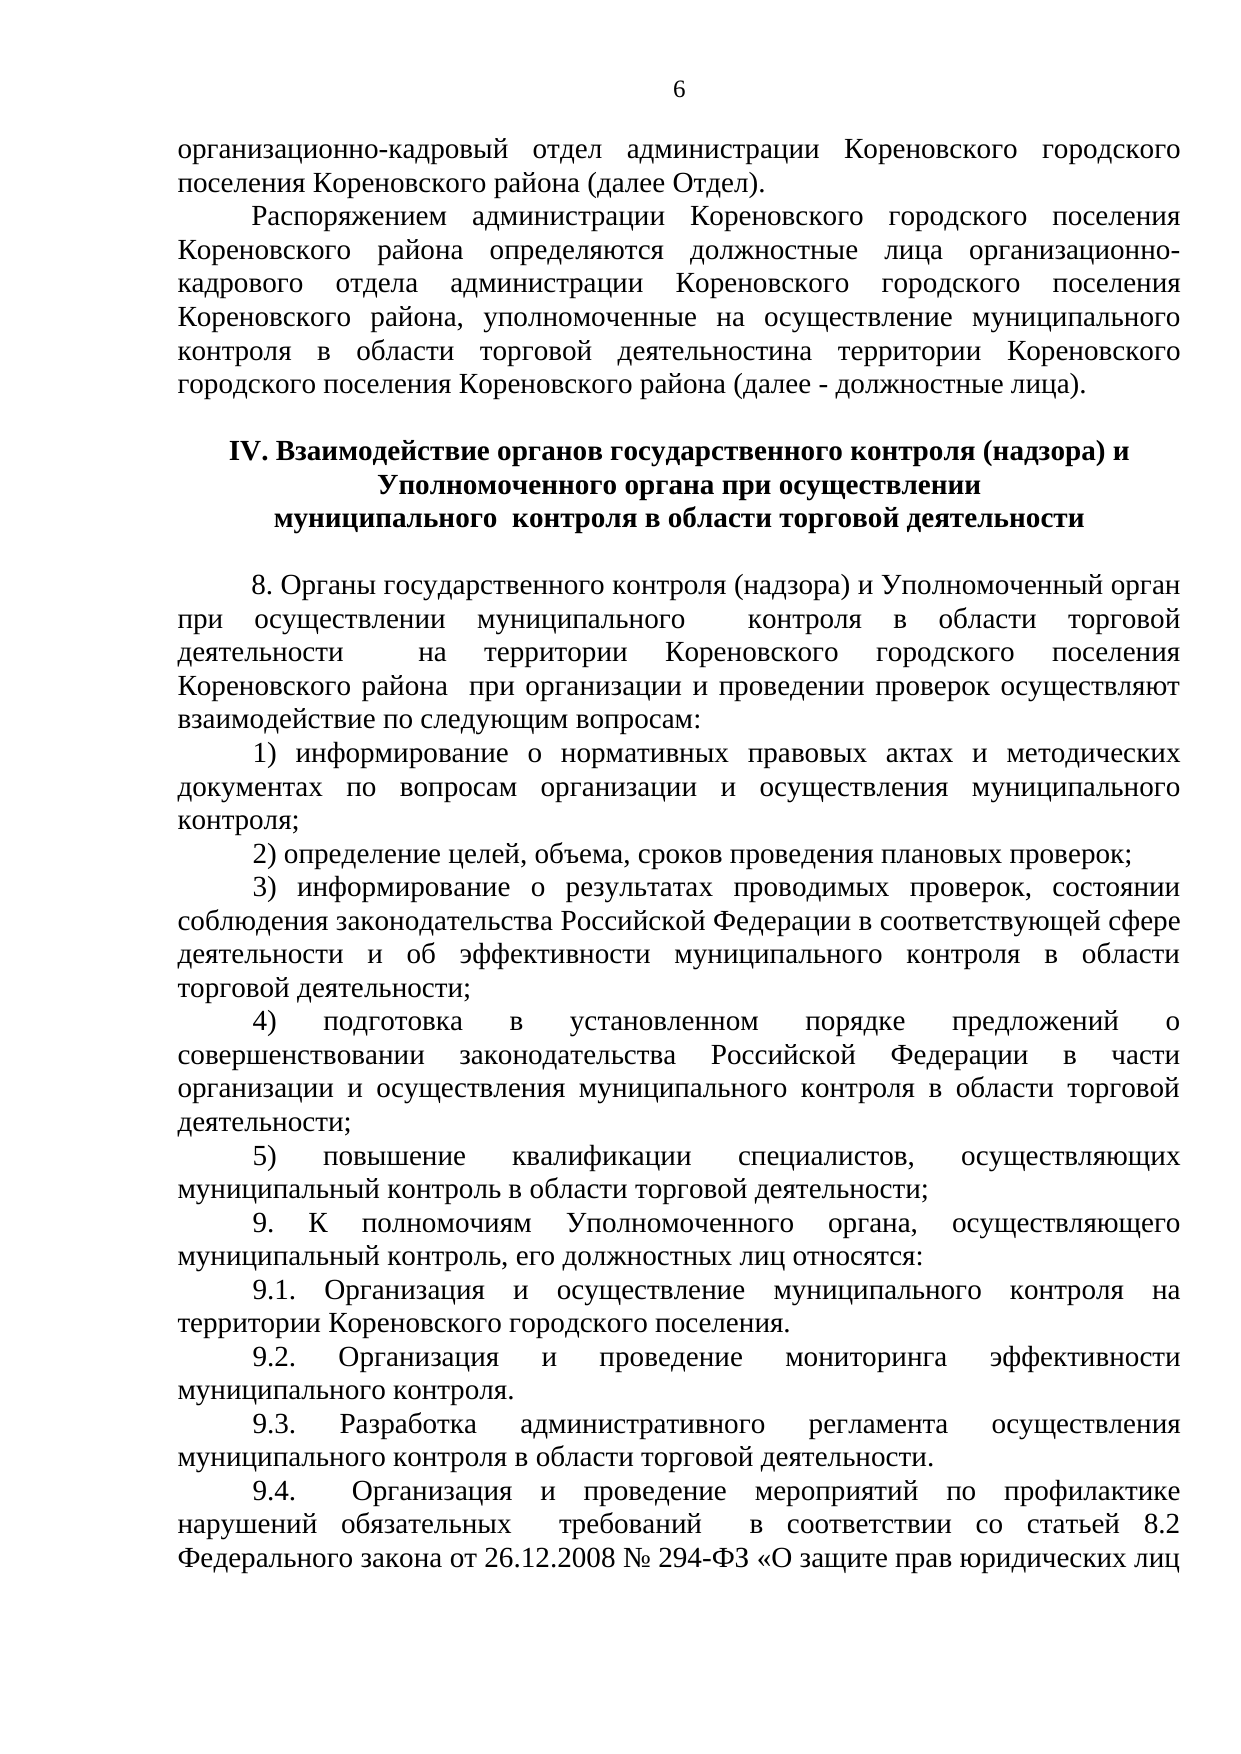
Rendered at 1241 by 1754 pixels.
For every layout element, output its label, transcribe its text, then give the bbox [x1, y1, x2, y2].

text 9.2. Организация и проведение мониторинга эффективности муниципального контроля. [177, 1339, 1181, 1406]
text IV. Взаимодействие органов государственного контроля (надзора) и Уполномоченного органа при осуществлении [177, 433, 1181, 500]
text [177, 131, 1181, 198]
text 1) информирование о нормативных правовых актах и методических документах по вопросам организации и осуществления муниципального контроля; [177, 735, 1181, 836]
text 9.3. Разработка административного регламента осуществления муниципального контроля в области торговой деятельности. [177, 1406, 1181, 1473]
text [177, 1473, 1181, 1574]
text 3) информирование о результатах проводимых проверок, состоянии соблюдения законодательства Российской Федерации в соответствующей сфере деятельности и об эффективности муниципального контроля в области торговой деятельности; [177, 869, 1181, 1003]
text 2) определение целей, объема, сроков проведения плановых проверок; [177, 836, 1181, 869]
text 4) подготовка в установленном порядке предложений о совершенствовании законодательства Российской Федерации в части организации и осуществления муниципального контроля в области торговой деятельности; [177, 1003, 1181, 1138]
text муниципального контроля в области торговой деятельности [177, 500, 1181, 534]
text 9. К полномочиям Уполномоченного органа, осуществляющего муниципальный контроль, его должностных лиц относятся: [177, 1205, 1181, 1272]
text 5) повышение квалификации специалистов, осуществляющих муниципальный контроль в области торговой деятельности; [177, 1138, 1181, 1205]
text 8. Органы государственного контроля (надзора) и Уполномоченный орган при осуществлении муниципального контроля в области торговой деятельности на территории Кореновского городского поселения Кореновского района при организации и проведении проверок осуществляют взаимодействие по следующим вопросам: [177, 567, 1181, 735]
text 9.1. Организация и осуществление муниципального контроля на территории Кореновского городского поселения. [177, 1272, 1181, 1339]
text Распоряжением администрации Кореновского городского поселения Кореновского района определяются должностные лица организационно-кадрового отдела администрации Кореновского городского поселения Кореновского района, уполномоченные на осуществление муниципального контроля в области торговой деятельностина территории Кореновского городского поселения Кореновского района (далее - должностные лица). [177, 198, 1181, 400]
